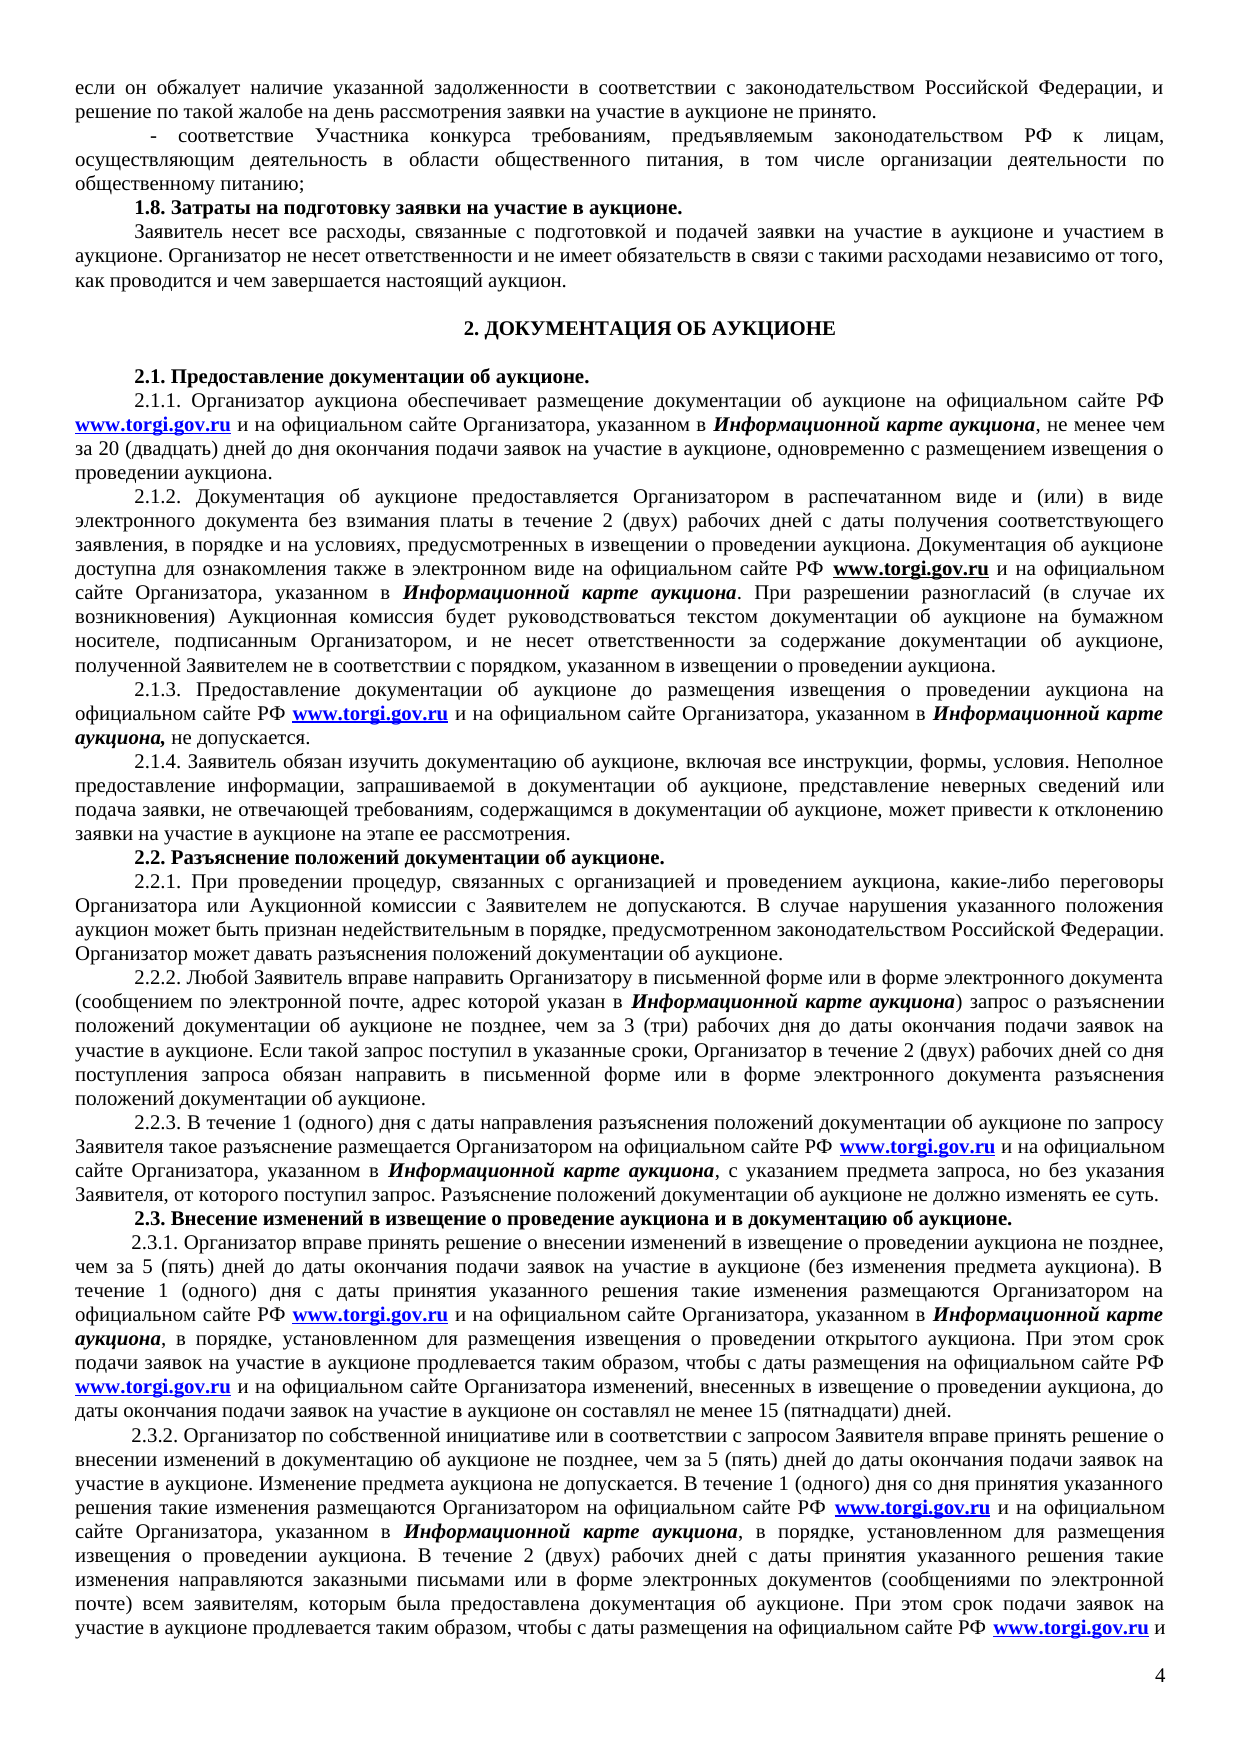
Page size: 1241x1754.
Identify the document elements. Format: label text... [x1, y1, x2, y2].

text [75, 1422, 1165, 1639]
text 2.1.4. Заявитель обязан изучить документацию об аукционе, включая все инструкции, формы, условия. Неполное предоставление информации, запрашиваемой в документации об аукционе, представление неверных сведений или подача заявки, не отвечающей требованиям, содержащимся в документации об аукционе, может привести к отклонению заявки на участие в аукционе на этапе ее рассмотрения. [75, 749, 1165, 845]
text 2.2. Разъяснение положений документации об аукционе. [75, 845, 1165, 869]
text 2.1.3. Предоставление документации об аукционе до размещения извещения о проведении аукциона на официальном сайте РФ www.torgi.gov.ru и на официальном сайте Организатора, указанном в Информационной карте аукциона, не допускается. [75, 677, 1165, 749]
text Заявитель несет все расходы, связанные с подготовкой и подачей заявки на участие в аукционе и участием в аукционе. Организатор не несет ответственности и не имеет обязательств в связи с такими расходами независимо от того, как проводится и чем завершается настоящий аукцион. [75, 219, 1165, 292]
subtitle 2.3. Внесение изменений в извещение о проведение аукциона и в документацию об аукционе. [75, 1206, 1165, 1230]
text 2. ДОКУМЕНТАЦИЯ ОБ АУКЦИОНЕ [75, 316, 1165, 340]
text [75, 75, 1165, 123]
text 2.1.2. Документация об аукционе предоставляется Организатором в распечатанном виде и (или) в виде электронного документа без взимания платы в течение 2 (двух) рабочих дней с даты получения соответствующего заявления, в порядке и на условиях, предусмотренных в извещении о проведении аукциона. Документация об аукционе доступна для ознакомления также в электронном виде на официальном сайте РФ www.torgi.gov.ru и на официальном сайте Организатора, указанном в Информационной карте аукциона. При разрешении разногласий (в случае их возникновения) Аукционная комиссия будет руководствоваться текстом документации об аукционе на бумажном носителе, подписанным Организатором, и не несет ответственности за содержание документации об аукционе, полученной Заявителем не в соответствии с порядком, указанном в извещении о проведении аукциона. [75, 484, 1165, 677]
text 2.2.3. В течение 1 (одного) дня с даты направления разъяснения положений документации об аукционе по запросу Заявителя такое разъяснение размещается Организатором на официальном сайте РФ www.torgi.gov.ru и на официальном сайте Организатора, указанном в Информационной карте аукциона, с указанием предмета запроса, но без указания Заявителя, от которого поступил запрос. Разъяснение положений документации об аукционе не должно изменять ее суть. [75, 1110, 1165, 1206]
text 2.1.1. Организатор аукциона обеспечивает размещение документации об аукционе на официальном сайте РФ www.torgi.gov.ru и на официальном сайте Организатора, указанном в Информационной карте аукциона, не менее чем за 20 (двадцать) дней до дня окончания подачи заявок на участие в аукционе, одновременно с размещением извещения о проведении аукциона. [75, 388, 1165, 484]
text - соответствие Участника конкурса требованиям, предъявляемым законодательством РФ к лицам, осуществляющим деятельность в области общественного питания, в том числе организации деятельности по общественному питанию; [75, 123, 1165, 195]
text 2.2.2. Любой Заявитель вправе направить Организатору в письменной форме или в форме электронного документа (сообщением по электронной почте, адрес которой указан в Информационной карте аукциона) запрос о разъяснении положений документации об аукционе не позднее, чем за 3 (три) рабочих дня до даты окончания подачи заявок на участие в аукционе. Если такой запрос поступил в указанные сроки, Организатор в течение 2 (двух) рабочих дней со дня поступления запроса обязан направить в письменной форме или в форме электронного документа разъяснения положений документации об аукционе. [75, 965, 1165, 1110]
text 2.2.1. При проведении процедур, связанных с организацией и проведением аукциона, какие-либо переговоры Организатора или Аукционной комиссии с Заявителем не допускаются. В случае нарушения указанного положения аукцион может быть признан недействительным в порядке, предусмотренном законодательством Российской Федерации. Организатор может давать разъяснения положений документации об аукционе. [75, 869, 1165, 965]
text 2.1. Предоставление документации об аукционе. [75, 364, 1165, 388]
text 2.3.1. Организатор вправе принять решение о внесении изменений в извещение о проведении аукциона не позднее, чем за 5 (пять) дней до даты окончания подачи заявок на участие в аукционе (без изменения предмета аукциона). В течение 1 (одного) дня с даты принятия указанного решения такие изменения размещаются Организатором на официальном сайте РФ www.torgi.gov.ru и на официальном сайте Организатора, указанном в Информационной карте аукциона, в порядке, установленном для размещения извещения о проведении открытого аукциона. При этом срок подачи заявок на участие в аукционе продлевается таким образом, чтобы с даты размещения на официальном сайте РФ www.torgi.gov.ru и на официальном сайте Организатора изменений, внесенных в извещение о проведении аукциона, до даты окончания подачи заявок на участие в аукционе он составлял не менее 15 (пятнадцати) дней. [75, 1230, 1165, 1422]
text 1.8. Затраты на подготовку заявки на участие в аукционе. [75, 195, 1165, 219]
